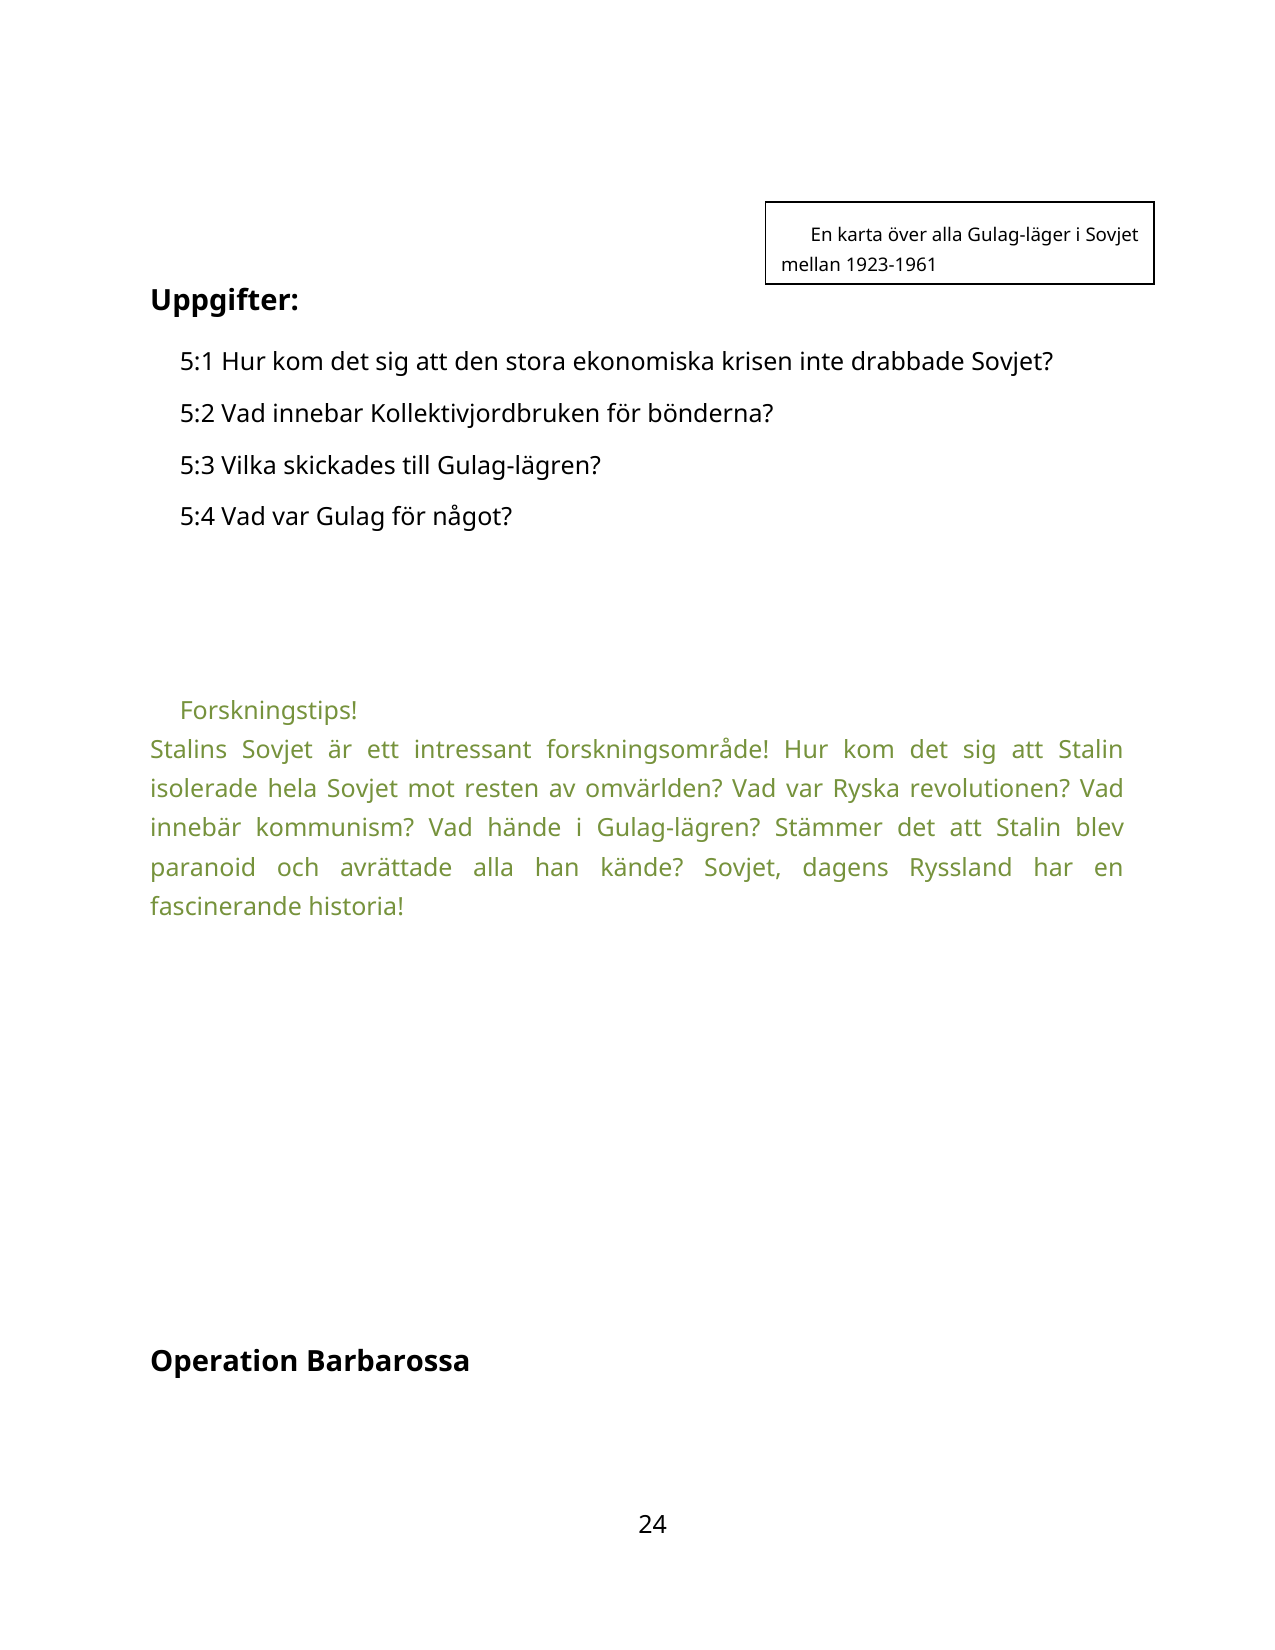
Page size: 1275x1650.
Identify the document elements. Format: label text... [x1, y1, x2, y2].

subtitle Uppgifter: [150, 279, 1125, 319]
text 5:2 Vad innebar Kollektivjordbruken för bönderna? [150, 396, 1125, 430]
text 5:1 Hur kom det sig att den stora ekonomiska krisen inte drabbade Sovjet? [150, 344, 1125, 378]
subtitle Operation Barbarossa [150, 1341, 1125, 1380]
text 5:4 Vad var Gulag för något? [150, 499, 1125, 533]
text Forskningstips! Stalins Sovjet är ett intressant forskningsområde! Hur kom det sig att Stalin isolerade hela Sovjet mot resten av omvärlden? Vad var Ryska revolutionen? Vad innebär kommunism? Vad hände i Gulag-lägren? Stämmer det att Stalin blev paranoid och avrättade alla han kände? Sovjet, dagens Ryssland har en fascinerande historia! [150, 693, 1125, 922]
text 5:3 Vilka skickades till Gulag-lägren? [150, 447, 1125, 481]
